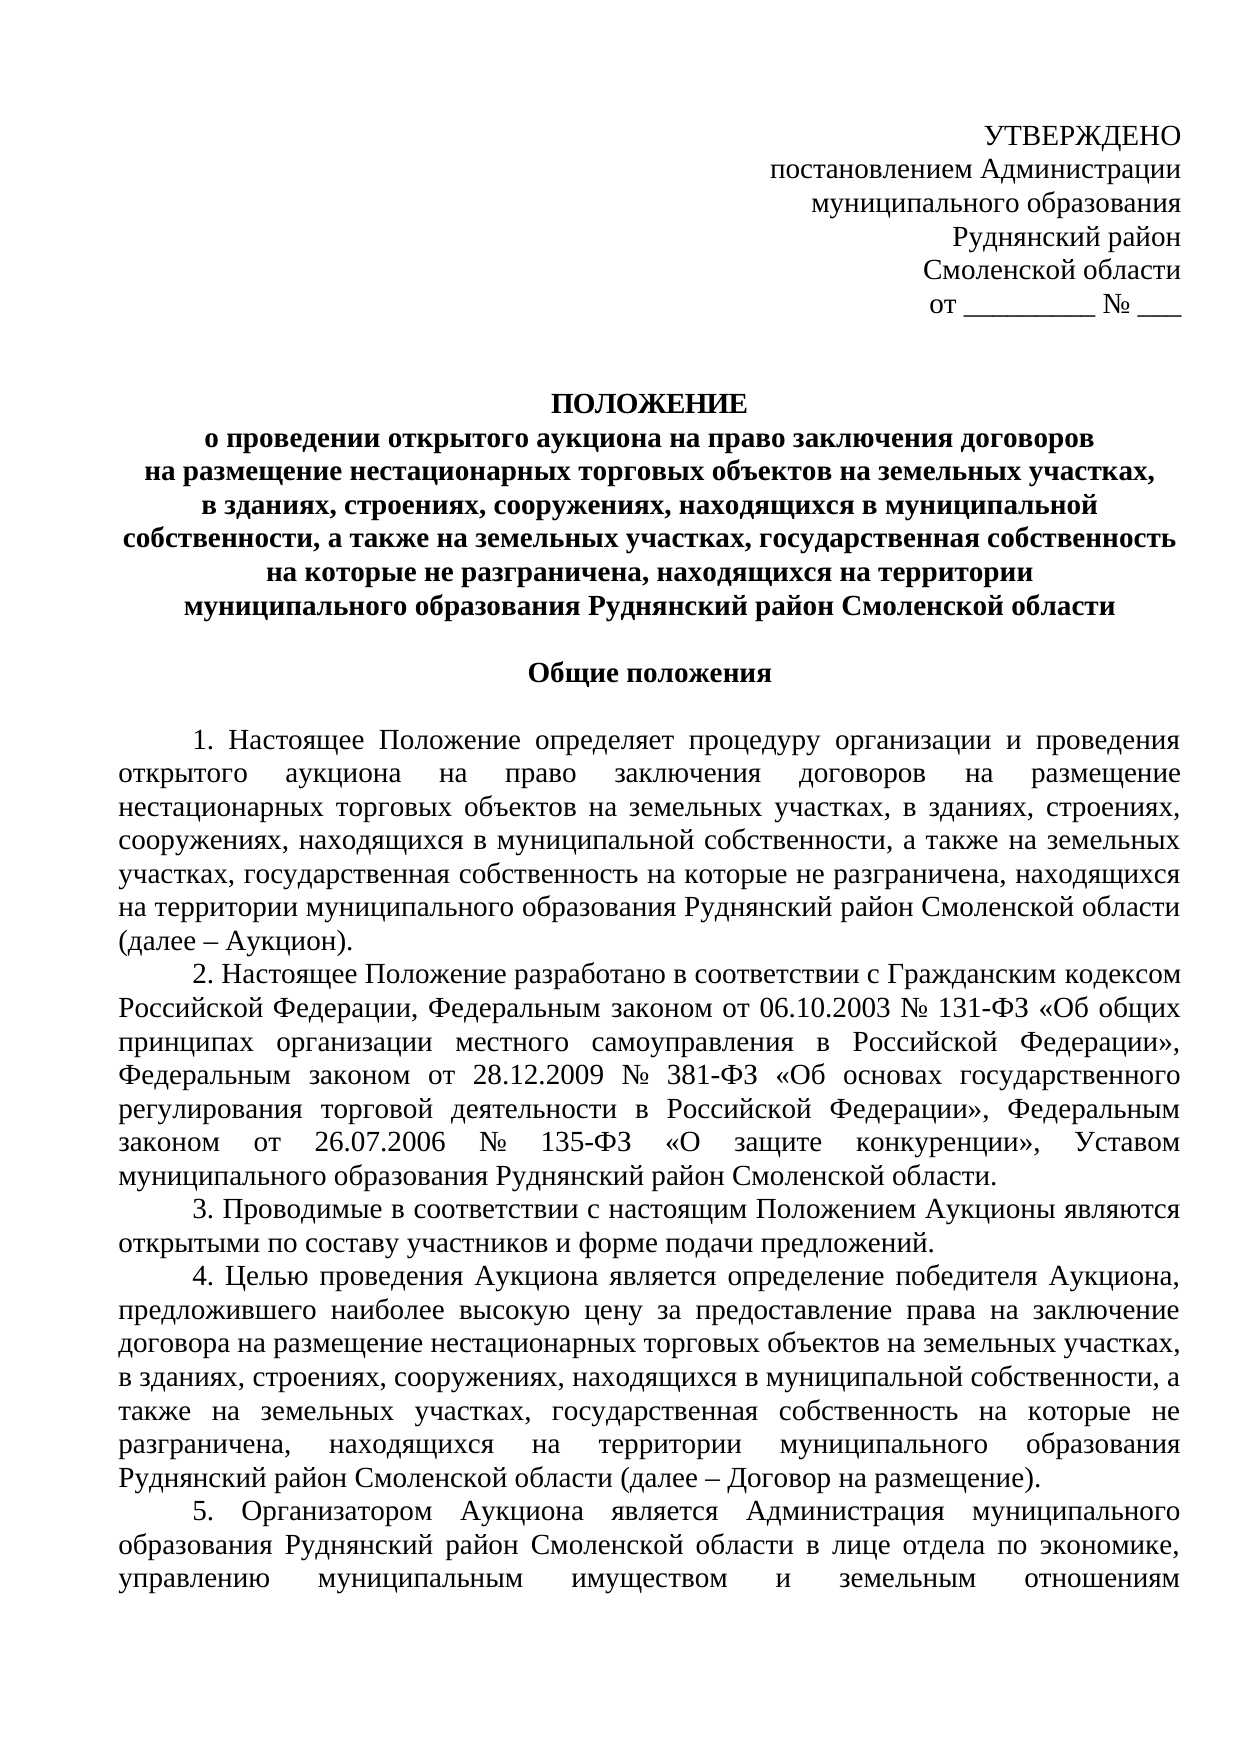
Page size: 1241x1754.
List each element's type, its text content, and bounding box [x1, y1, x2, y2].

text 2. Настоящее Положение разработано в соответствии с Гражданским кодексом Российской Федерации, Федеральным законом от 06.10.2003 № 131-ФЗ «Об общих принципах организации местного самоуправления в Российской Федерации», Федеральным законом от 28.12.2009 № 381-ФЗ «Об основах государственного регулирования торговой деятельности в Российской Федерации», Федеральным законом от 26.07.2006 № 135-ФЗ «О защите конкуренции», Уставом муниципального образования Руднянский район Смоленской области. [118, 957, 1181, 1191]
text в зданиях, строениях, сооружениях, находящихся в муниципальной собственности, а также на земельных участках, государственная собственность на которые не разграничена, находящихся на территории [118, 487, 1181, 588]
text ПОЛОЖЕНИЕ [118, 386, 1181, 420]
text от _________ № ___ [118, 286, 1181, 319]
text Смоленской области [118, 252, 1181, 286]
text Общие положения [118, 655, 1181, 688]
text Руднянский район [118, 219, 1181, 252]
text муниципального образования [118, 185, 1181, 219]
text постановлением Администрации [118, 152, 1181, 185]
text 3. Проводимые в соответствии с настоящим Положением Аукционы являются открытыми по составу участников и форме подачи предложений. [118, 1191, 1181, 1258]
text муниципального образования Руднянский район Смоленской области [118, 588, 1181, 621]
text УТВЕРЖДЕНО [118, 118, 1181, 152]
text 1. Настоящее Положение определяет процедуру организации и проведения открытого аукциона на право заключения договоров на размещение нестационарных торговых объектов на земельных участках, в зданиях, строениях, сооружениях, находящихся в муниципальной собственности, а также на земельных участках, государственная собственность на которые не разграничена, находящихся на территории муниципального образования Руднянский район Смоленской области (далее – Аукцион). [118, 722, 1181, 957]
text о проведении открытого аукциона на право заключения договоров [118, 420, 1181, 453]
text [118, 1493, 1181, 1594]
text на размещение нестационарных торговых объектов на земельных участках, [118, 453, 1181, 487]
text 4. Целью проведения Аукциона является определение победителя Аукциона, предложившего наиболее высокую цену за предоставление права на заключение договора на размещение нестационарных торговых объектов на земельных участках, в зданиях, строениях, сооружениях, находящихся в муниципальной собственности, а также на земельных участках, государственная собственность на которые не разграничена, находящихся на территории муниципального образования Руднянский район Смоленской области (далее – Договор на размещение). [118, 1258, 1181, 1493]
